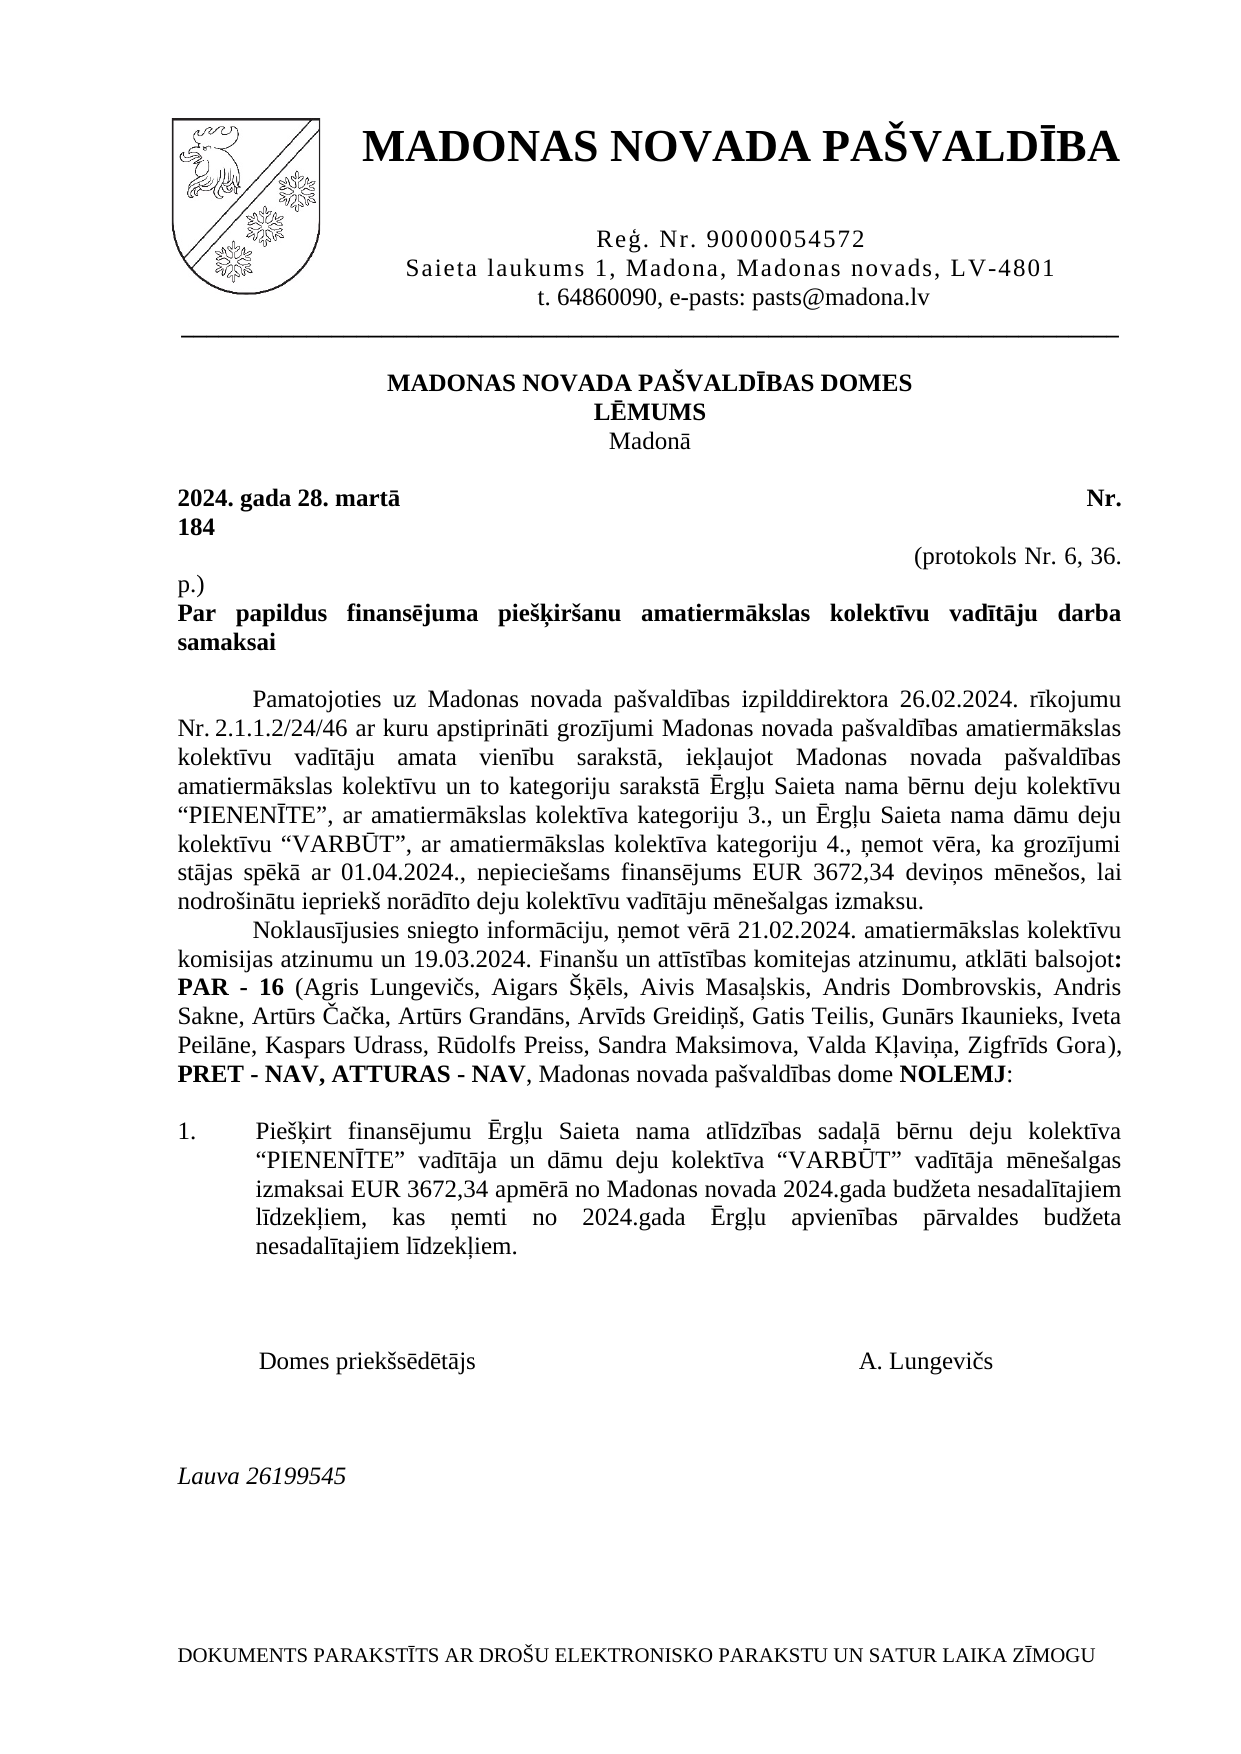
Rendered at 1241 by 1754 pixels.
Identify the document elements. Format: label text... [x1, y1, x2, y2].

text Lauva 26199545 [177, 1461, 1122, 1490]
text Saieta laukums 1, Madona, Madonas novads, LV-4801 [321, 253, 1122, 282]
text LĒMUMS [177, 397, 1122, 426]
text MADONAS NOVADA PAŠVALDĪBA [321, 118, 1122, 171]
text Reģ. Nr. 90000054572 [321, 224, 1122, 253]
text Domes priekšsēdētājs A. Lungevičs [177, 1346, 1122, 1375]
text (protokols Nr. 6, 36. p.) [177, 541, 1122, 598]
picture [171, 118, 321, 295]
list Piešķirt finansējumu Ērgļu Saieta nama atlīdzības sadaļā bērnu deju kolektīva “PIENENĪTE” vadītāja un dāmu deju kolektīva “VARBŪT” vadītāja mēnešalgas izmaksai EUR 3672,34 apmērā no Madonas novada 2024.gada budžeta nesadalītajiem līdzekļiem, kas ņemti no 2024.gada Ērgļu apvienības pārvaldes budžeta nesadalītajiem līdzekļiem. [177, 1116, 1122, 1260]
text Noklausījusies sniegto informāciju, ņemot vērā 21.02.2024. amatiermākslas kolektīvu komisijas atzinumu un 19.03.2024. Finanšu un attīstības komitejas atzinumu, atklāti balsojot: PAR - 16 (Agris Lungevičs, Aigars Šķēls, Aivis Masaļskis, Andris Dombrovskis, Andris Sakne, Artūrs Čačka, Artūrs Grandāns, Arvīds Greidiņš, Gatis Teilis, Gunārs Ikaunieks, Iveta Peilāne, Kaspars Udrass, Rūdolfs Preiss, Sandra Maksimova, Valda Kļaviņa, Zigfrīds Gora), PRET - NAV, ATTURAS - NAV, Madonas novada pašvaldības dome NOLEMJ: [177, 915, 1122, 1087]
text ___________________________________________________________________________ [177, 311, 1122, 339]
text 2024. gada 28. martā Nr. 184 [177, 483, 1122, 541]
text Par papildus finansējuma piešķiršanu amatiermākslas kolektīvu vadītāju darba samaksai [177, 598, 1122, 656]
text Pamatojoties uz Madonas novada pašvaldības izpilddirektora 26.02.2024. rīkojumu Nr. 2.1.1.2/24/46 ar kuru apstiprināti grozījumi Madonas novada pašvaldības amatiermākslas kolektīvu vadītāju amata vienību sarakstā, iekļaujot Madonas novada pašvaldības amatiermākslas kolektīvu un to kategoriju sarakstā Ērgļu Saieta nama bērnu deju kolektīvu “PIENENĪTE”, ar amatiermākslas kolektīva kategoriju 3., un Ērgļu Saieta nama dāmu deju kolektīvu “VARBŪT”, ar amatiermākslas kolektīva kategoriju 4., ņemot vēra, ka grozījumi stājas spēkā ar 01.04.2024., nepieciešams finansējums EUR 3672,34 deviņos mēnešos, lai nodrošinātu iepriekš norādīto deju kolektīvu vadītāju mēnešalgas izmaksu. [177, 684, 1122, 915]
text Madonā [177, 426, 1122, 454]
text MADONAS NOVADA PAŠVALDĪBAS DOMES [177, 368, 1122, 397]
text t. 64860090, e-pasts: pasts@madona.lv [177, 282, 1122, 311]
